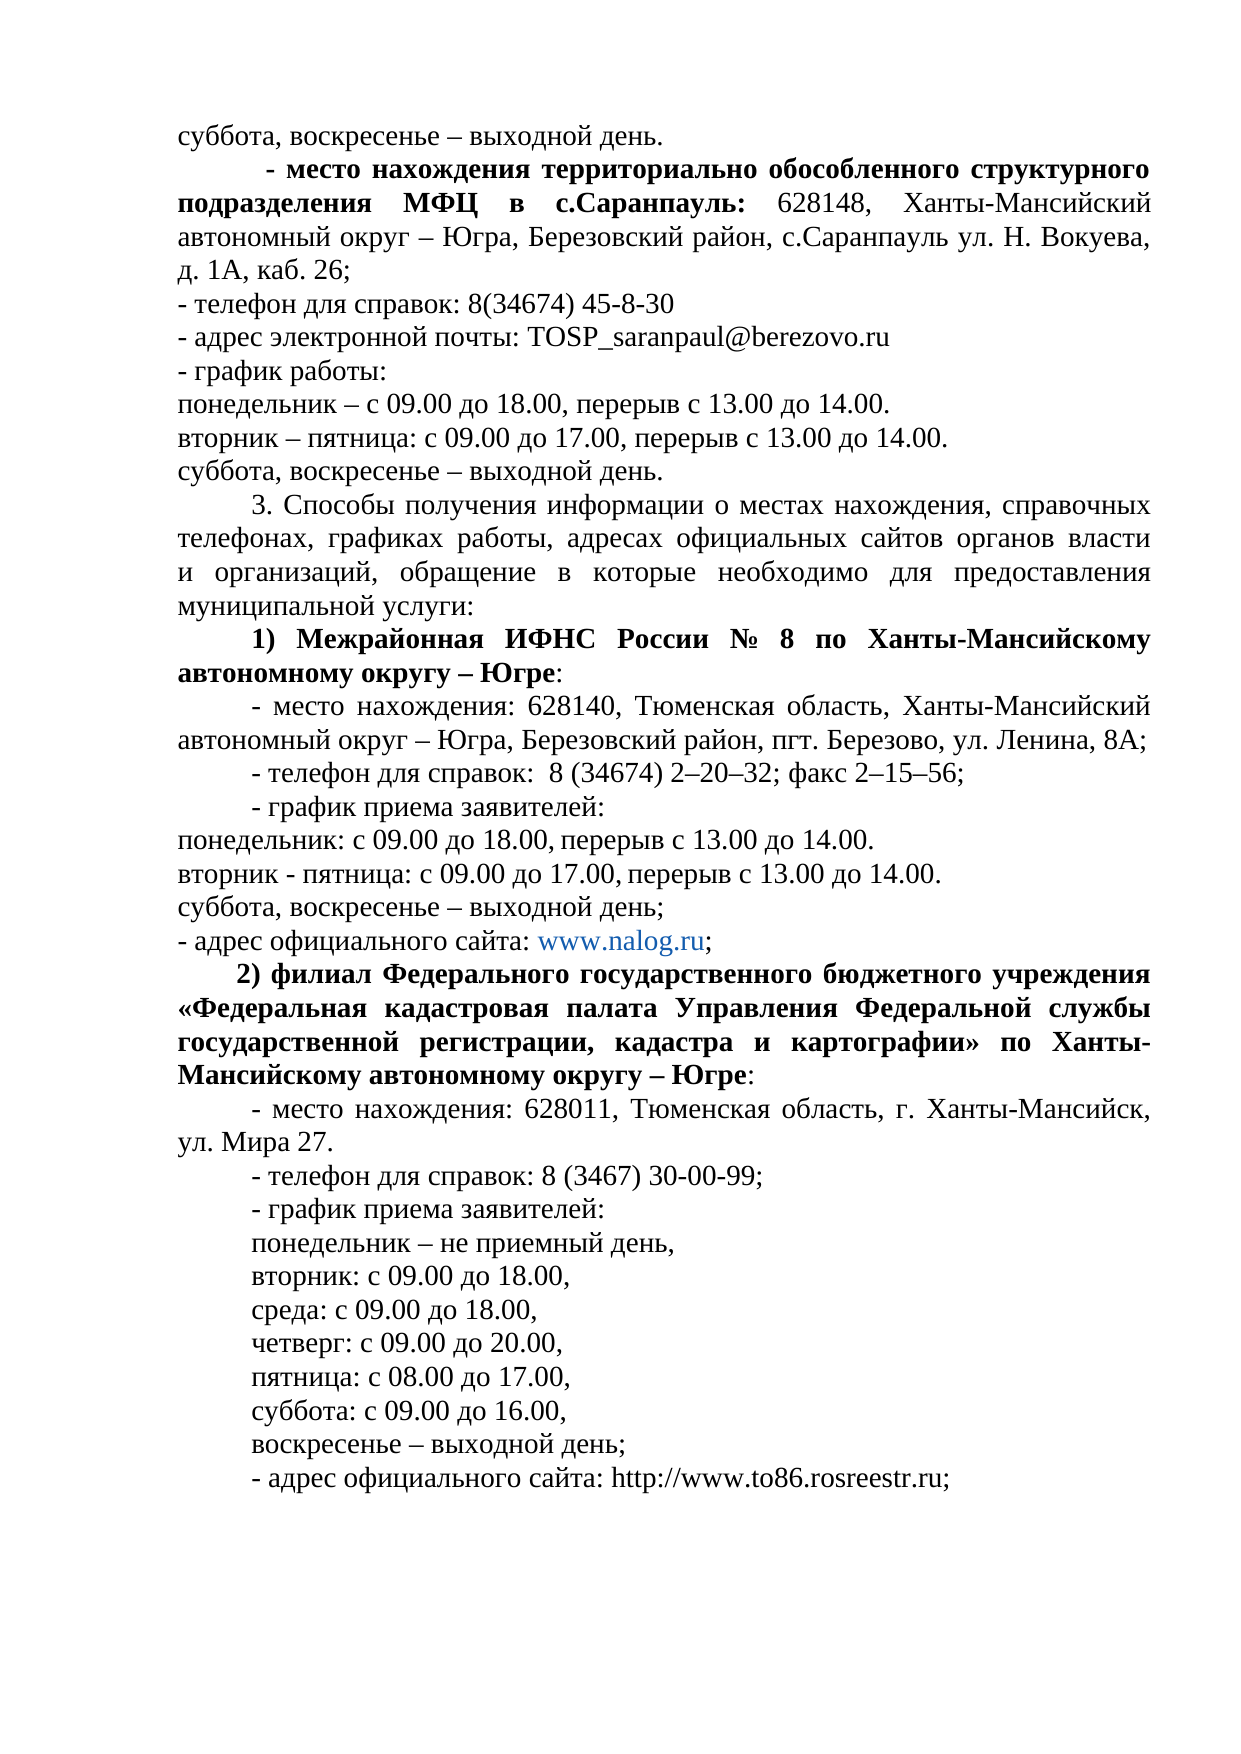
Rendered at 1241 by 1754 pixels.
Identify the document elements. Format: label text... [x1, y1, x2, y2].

text - адрес официального сайта: www.nalog.ru; [177, 923, 1152, 957]
text понедельник – не приемный день, [177, 1225, 1152, 1258]
text - график работы: [177, 353, 1152, 386]
text среда: с 09.00 до 18.00, [177, 1292, 1152, 1326]
text - место нахождения: 628011, Тюменская область, г. Ханты-Мансийск, ул. Мира 27. [177, 1091, 1152, 1158]
text четверг: с 09.00 до 20.00, [177, 1326, 1152, 1359]
text суббота, воскресенье – выходной день. [177, 453, 1152, 487]
text понедельник: с 09.00 до 18.00, перерыв с 13.00 до 14.00. [177, 822, 1152, 856]
text - телефон для справок: 8 (3467) 30-00-99; [177, 1158, 1152, 1191]
text пятница: с 08.00 до 17.00, [177, 1359, 1152, 1393]
text вторник: с 09.00 до 18.00, [177, 1258, 1152, 1292]
text суббота: с 09.00 до 16.00, [177, 1393, 1152, 1426]
text воскресенье – выходной день; [177, 1426, 1152, 1460]
text вторник - пятница: с 09.00 до 17.00, перерыв с 13.00 до 14.00. [177, 856, 1152, 889]
text - телефон для справок: 8(34674) 45-8-30 [177, 286, 1152, 319]
text - телефон для справок: 8 (34674) 2–20–32; факс 2–15–56; [177, 755, 1152, 789]
text 2) филиал Федерального государственного бюджетного учреждения «Федеральная кадастровая палата Управления Федеральной службы государственной регистрации, кадастра и картографии» по Ханты-Мансийскому автономному округу – Югре: [177, 957, 1152, 1091]
text 3. Способы получения информации о местах нахождения, справочных телефонах, графиках работы, адресах официальных сайтов органов власти и организаций, обращение в которые необходимо для предоставления муниципальной услуги: [177, 487, 1152, 621]
text вторник – пятница: с 09.00 до 17.00, перерыв с 13.00 до 14.00. [177, 420, 1152, 453]
text - адрес официального сайта: http://www.to86.rosreestr.ru; [177, 1460, 1152, 1493]
text - график приема заявителей: [177, 789, 1152, 822]
text суббота, воскресенье – выходной день; [177, 889, 1152, 923]
text - место нахождения территориально обособленного структурного подразделения МФЦ в с.Саранпауль: 628148, Ханты-Мансийский автономный округ – Югра, Березовский район, с.Саранпауль ул. Н. Вокуева, д. 1А, каб. 26; [177, 152, 1152, 286]
text - адрес электронной почты: TOSP_saranpaul@berezovo.ru [177, 319, 1152, 353]
text 1) Межрайонная ИФНС России № 8 по Ханты-Мансийскому автономному округу – Югре: [177, 621, 1152, 688]
text - график приема заявителей: [177, 1191, 1152, 1225]
text - место нахождения: 628140, Тюменская область, Ханты-Мансийский автономный округ – Югра, Березовский район, пгт. Березово, ул. Ленина, 8А; [177, 688, 1152, 755]
text суббота, воскресенье – выходной день. [177, 118, 1152, 152]
text понедельник – с 09.00 до 18.00, перерыв с 13.00 до 14.00. [177, 386, 1152, 420]
